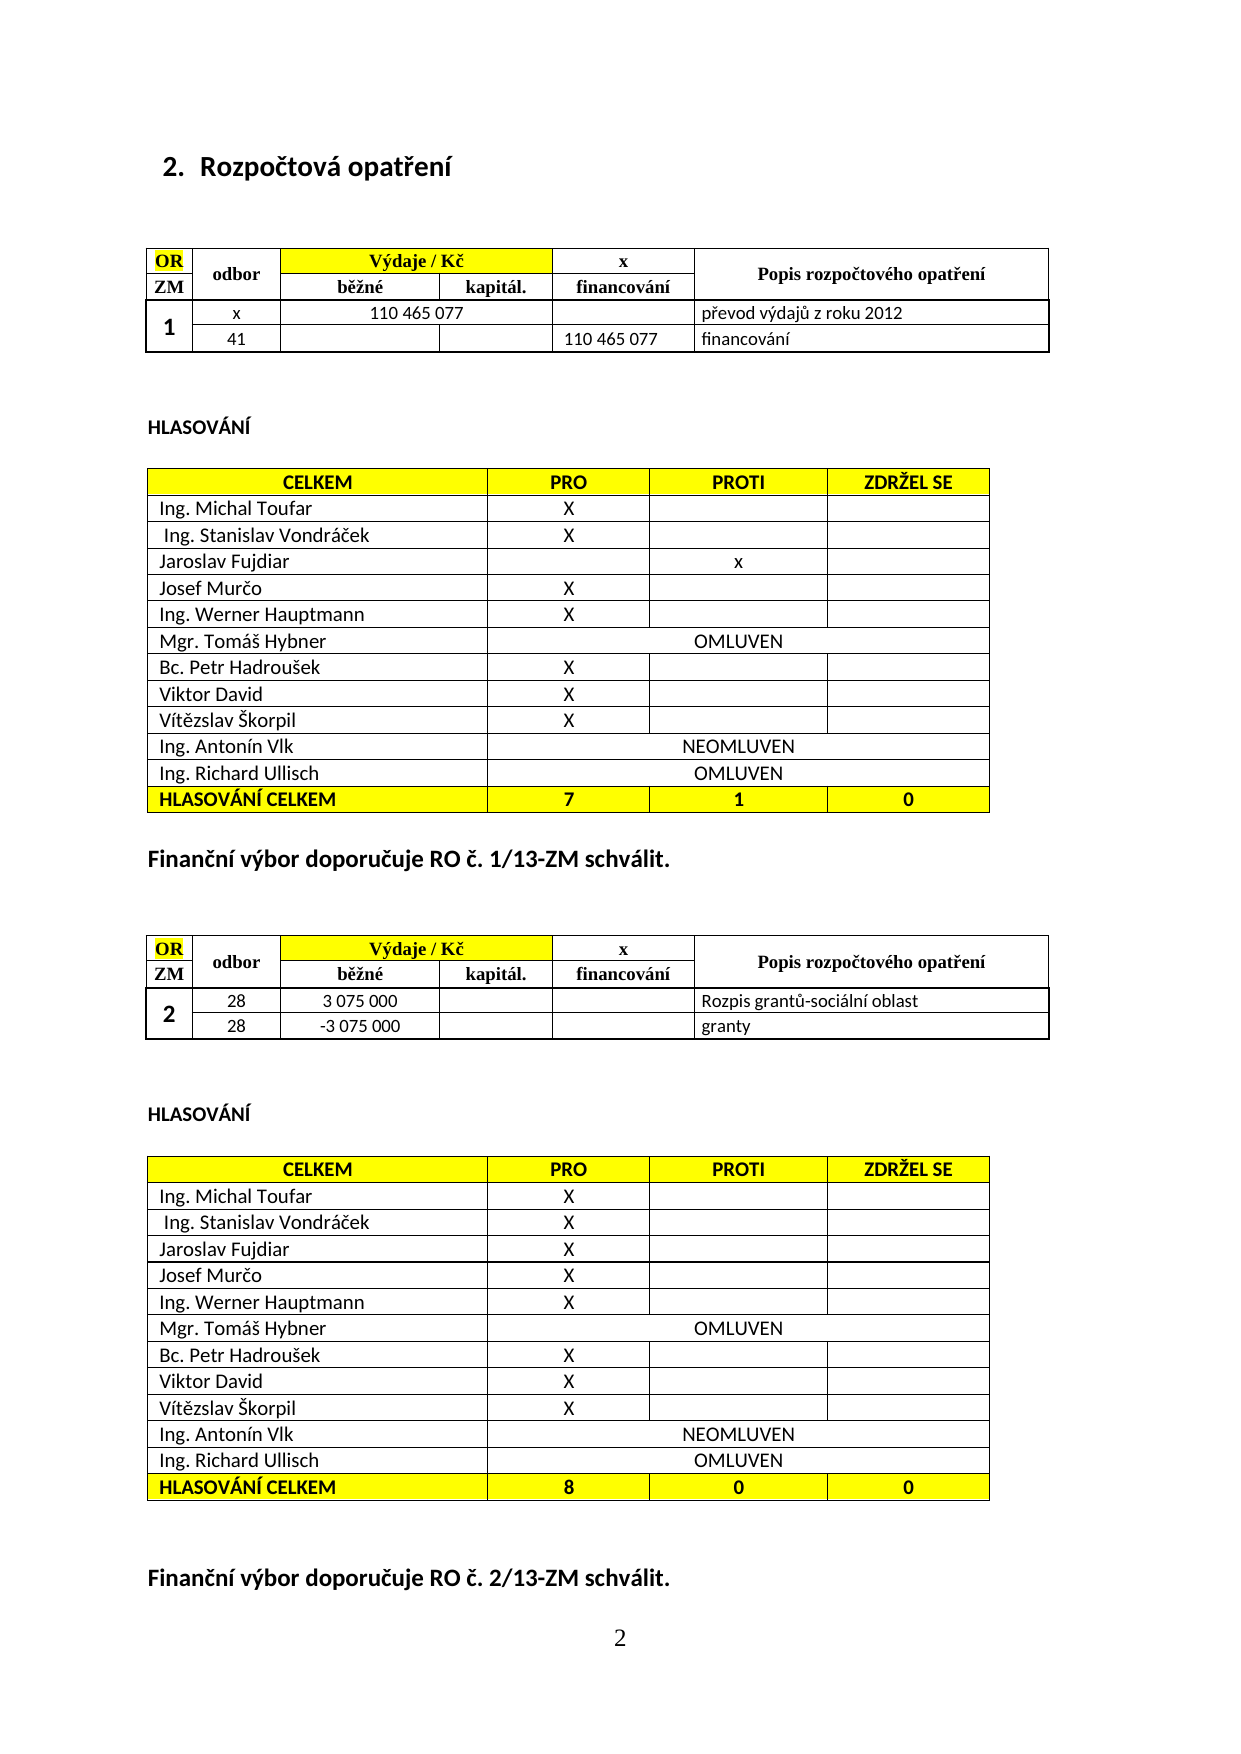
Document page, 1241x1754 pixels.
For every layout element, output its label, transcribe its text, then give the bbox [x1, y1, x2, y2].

table_cell X [488, 1263, 649, 1288]
table_cell Viktor David [148, 1368, 487, 1394]
table_cell 0 [650, 1474, 827, 1499]
table_cell [488, 549, 649, 574]
table_cell HLASOVÁNÍ CELKEM [148, 1474, 487, 1499]
table_cell [828, 1368, 989, 1394]
table_cell X [488, 654, 649, 680]
table_cell X [488, 1395, 649, 1420]
table_header Výdaje / Kč [281, 936, 552, 960]
table_cell [828, 1395, 989, 1420]
table_cell X [488, 1236, 649, 1261]
table_cell [650, 1263, 827, 1288]
table_cell [440, 989, 552, 1012]
text Finanční výbor doporučuje RO č. 2/13-ZM schválit. [148, 1562, 1092, 1592]
table_cell [828, 1263, 989, 1288]
table_cell [650, 1183, 827, 1208]
table_cell [650, 1368, 827, 1394]
table_cell OMLUVEN [488, 1448, 989, 1473]
table_cell OMLUVEN [488, 628, 989, 653]
text HLASOVÁNÍ [148, 1101, 1092, 1127]
table_cell [828, 496, 989, 521]
table_header x [553, 936, 694, 960]
table_cell Josef Murčo [148, 1263, 487, 1288]
table_cell Viktor David [148, 681, 487, 706]
table_header OR [147, 936, 192, 960]
table_cell Ing. Michal Toufar [148, 496, 487, 521]
table_cell Rozpis grantů-sociální oblast [695, 989, 1048, 1012]
table_cell [828, 1289, 989, 1314]
table_header ZDRŽEL SE [828, 469, 989, 494]
table_cell [828, 1342, 989, 1367]
table_cell [553, 989, 694, 1012]
table_cell X [488, 707, 649, 733]
table_cell [650, 654, 827, 680]
table_header odbor [193, 936, 280, 987]
table_cell Ing. Richard Ullisch [148, 760, 487, 786]
table_cell Vítězslav Škorpil [148, 1395, 487, 1420]
table_cell [650, 522, 827, 547]
table_header PROTI [650, 469, 827, 494]
table_cell běžné [281, 274, 439, 299]
table_cell 28 [193, 1013, 280, 1038]
table_cell [828, 522, 989, 547]
table_header odbor [193, 249, 280, 299]
table_cell [650, 496, 827, 521]
table_cell [828, 1183, 989, 1208]
table_cell X [488, 1183, 649, 1208]
table_cell převod výdajů z roku 2012 [695, 301, 1048, 324]
table_header OR [147, 249, 192, 273]
table_cell Jaroslav Fujdiar [148, 1236, 487, 1261]
table_cell X [488, 1289, 649, 1314]
table_cell NEOMLUVEN [488, 1421, 989, 1447]
table_cell Ing. Stanislav Vondráček [148, 522, 487, 547]
table_cell HLASOVÁNÍ CELKEM [148, 787, 487, 812]
table_cell [828, 681, 989, 706]
table_cell [650, 1210, 827, 1235]
table_cell Ing. Antonín Vlk [148, 734, 487, 759]
table_cell [650, 601, 827, 627]
table_cell financování [553, 961, 694, 987]
table_cell [828, 575, 989, 600]
table_cell Bc. Petr Hadroušek [148, 1342, 487, 1367]
table_header ZDRŽEL SE [828, 1157, 989, 1182]
table_header Popis rozpočtového opatření [695, 936, 1048, 987]
table_header PRO [488, 469, 649, 494]
table_cell [828, 707, 989, 733]
table_cell [440, 1013, 552, 1038]
table_cell 110 465 077 [281, 301, 552, 324]
table_cell [553, 301, 694, 324]
table_cell [828, 549, 989, 574]
table_cell X [488, 496, 649, 521]
table_cell Ing. Stanislav Vondráček [148, 1210, 487, 1235]
table_cell Vítězslav Škorpil [148, 707, 487, 733]
table_cell X [488, 522, 649, 547]
table_cell granty [695, 1013, 1048, 1038]
table_cell Ing. Richard Ullisch [148, 1448, 487, 1473]
table_cell 110 465 077 [553, 325, 694, 351]
table_cell 3 075 000 [281, 989, 439, 1012]
table_cell [650, 575, 827, 600]
table_cell financování [553, 274, 694, 299]
table_cell [553, 1013, 694, 1038]
table_cell Bc. Petr Hadroušek [148, 654, 487, 680]
table_cell Ing. Werner Hauptmann [148, 1289, 487, 1314]
table_header Popis rozpočtového opatření [695, 249, 1048, 299]
table_cell 41 [193, 325, 280, 351]
table_cell Ing. Werner Hauptmann [148, 601, 487, 627]
table_header PRO [488, 1157, 649, 1182]
table_cell 0 [828, 787, 989, 812]
table_cell X [488, 575, 649, 600]
text Finanční výbor doporučuje RO č. 1/13-ZM schválit. [148, 844, 1092, 874]
table_cell [650, 1395, 827, 1420]
table_cell kapitál. [440, 274, 552, 299]
table_cell běžné [281, 961, 439, 987]
table_cell Ing. Michal Toufar [148, 1183, 487, 1208]
table_cell [281, 325, 439, 351]
table_header PROTI [650, 1157, 827, 1182]
table_header Výdaje / Kč [281, 249, 552, 273]
table_cell 1 [650, 787, 827, 812]
table_cell ZM [147, 274, 192, 299]
table_header x [553, 249, 694, 273]
table_cell X [488, 681, 649, 706]
table_cell Josef Murčo [148, 575, 487, 600]
table_cell [650, 1289, 827, 1314]
table_cell X [488, 1368, 649, 1394]
table_cell [828, 1236, 989, 1261]
table_cell 1 [147, 301, 192, 351]
table_cell [650, 1236, 827, 1261]
table_header CELKEM [148, 469, 487, 494]
table_cell financování [695, 325, 1048, 351]
table_cell 28 [193, 989, 280, 1012]
table_cell 8 [488, 1474, 649, 1499]
table_cell [440, 325, 552, 351]
table_cell x [193, 301, 280, 324]
table_cell [828, 601, 989, 627]
table_cell Mgr. Tomáš Hybner [148, 1315, 487, 1341]
table_cell [828, 654, 989, 680]
table_cell [650, 1342, 827, 1367]
table_cell [828, 1210, 989, 1235]
table_cell X [488, 1210, 649, 1235]
table_header CELKEM [148, 1157, 487, 1182]
table_cell Jaroslav Fujdiar [148, 549, 487, 574]
table_cell -3 075 000 [281, 1013, 439, 1038]
table_cell [650, 707, 827, 733]
table_cell OMLUVEN [488, 760, 989, 786]
table_cell X [488, 601, 649, 627]
table_cell ZM [147, 961, 192, 987]
table_cell 7 [488, 787, 649, 812]
table_cell [650, 681, 827, 706]
table_cell NEOMLUVEN [488, 734, 989, 759]
table_cell Mgr. Tomáš Hybner [148, 628, 487, 653]
table_cell 2 [147, 989, 192, 1038]
table_cell x [650, 549, 827, 574]
table_cell 0 [828, 1474, 989, 1499]
table_cell Ing. Antonín Vlk [148, 1421, 487, 1447]
text HLASOVÁNÍ [148, 414, 1092, 439]
list Rozpočtová opatření [162, 148, 1092, 183]
table_cell kapitál. [440, 961, 552, 987]
table_cell OMLUVEN [488, 1315, 989, 1341]
table_cell X [488, 1342, 649, 1367]
